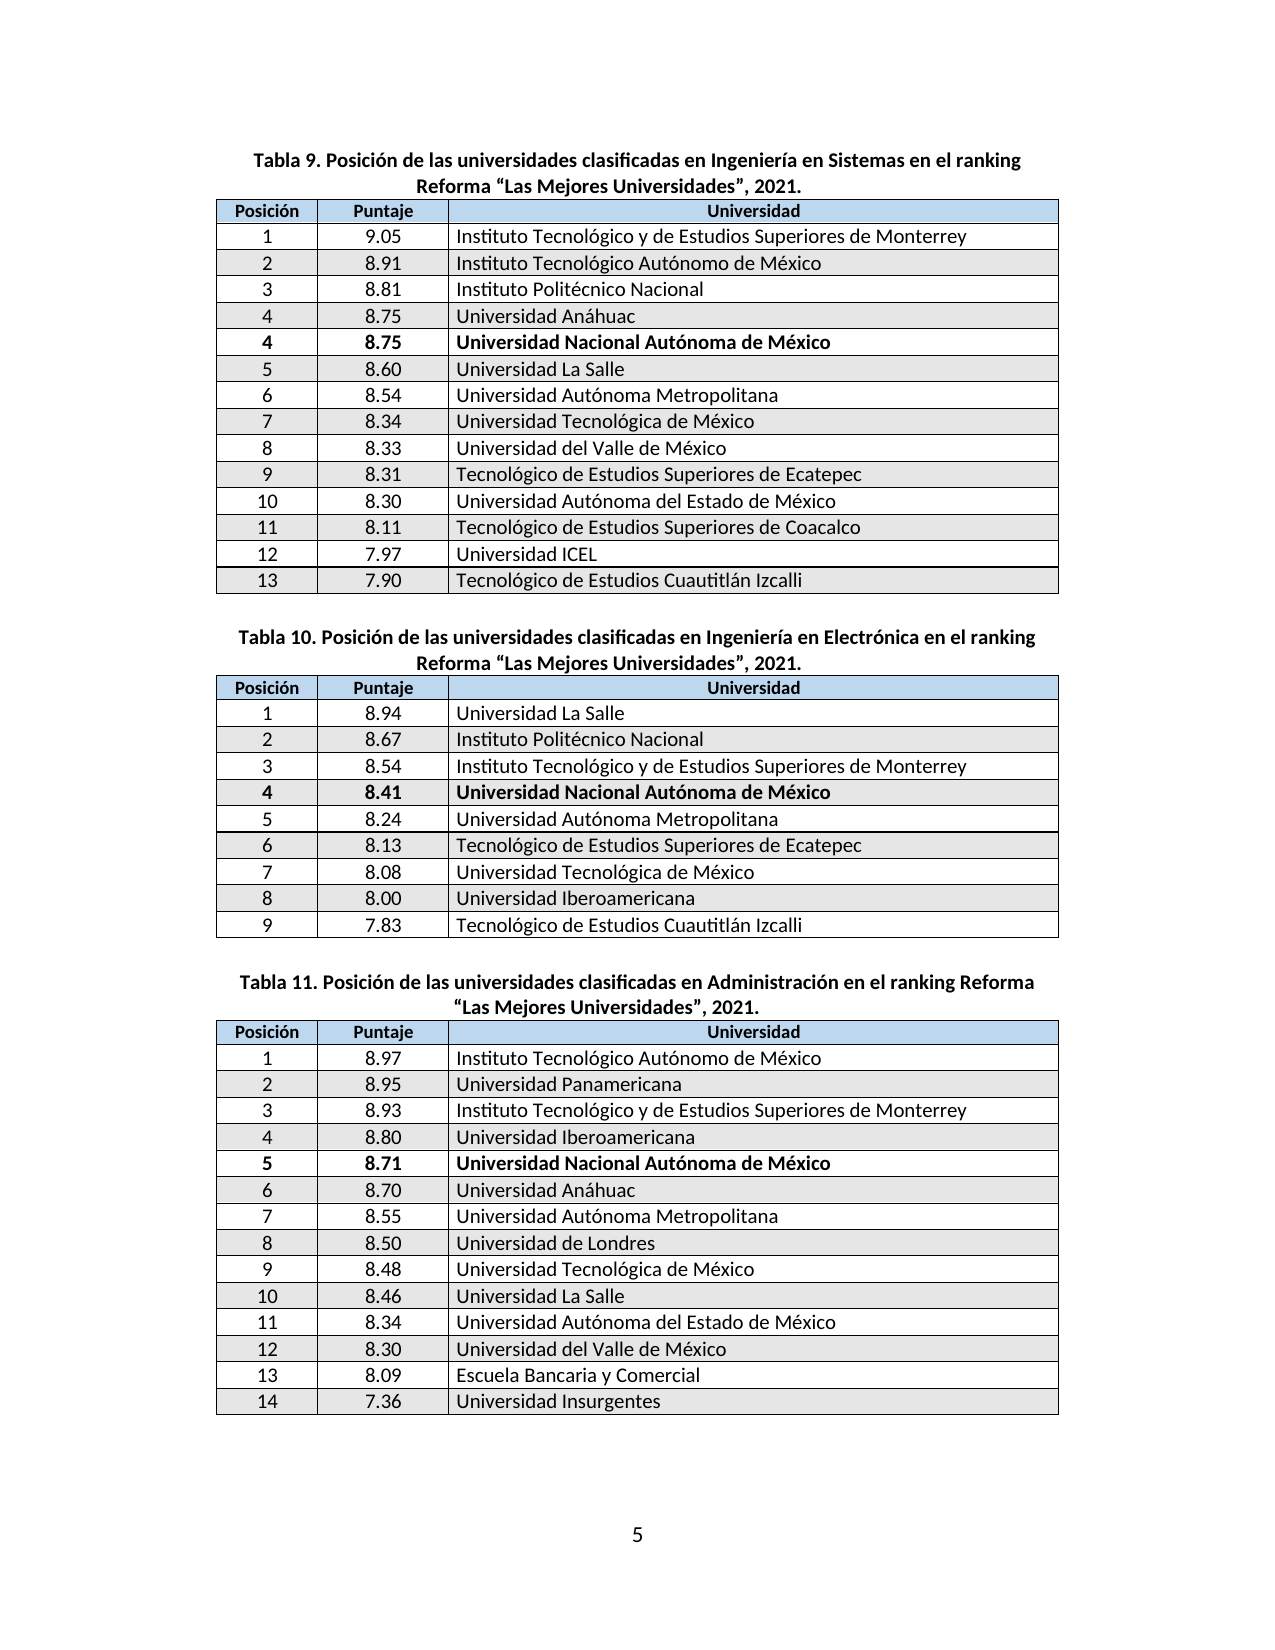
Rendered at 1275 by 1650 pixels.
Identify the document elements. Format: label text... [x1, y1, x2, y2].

table_cell Universidad de Londres [449, 1230, 1058, 1255]
table_cell Posición [217, 200, 317, 222]
table_cell Puntaje [318, 676, 448, 699]
table_cell Universidad Nacional Autónoma de México [449, 780, 1058, 805]
table_cell 13 [217, 1362, 317, 1388]
table_cell Universidad del Valle de México [449, 1336, 1058, 1361]
table_cell 3 [217, 753, 317, 778]
table_cell Universidad Iberoamericana [449, 885, 1058, 911]
table_cell Universidad La Salle [449, 700, 1058, 726]
table_cell 8.75 [318, 303, 448, 328]
table_cell 8.11 [318, 515, 448, 540]
table_cell 8.60 [318, 356, 448, 381]
table_cell 9 [217, 462, 317, 487]
table_cell 9 [217, 1256, 317, 1282]
table_cell 7 [217, 1204, 317, 1229]
table_cell Universidad Nacional Autónoma de México [449, 1151, 1058, 1176]
table_cell 8.81 [318, 276, 448, 302]
table_cell Tecnológico de Estudios Superiores de Ecatepec [449, 462, 1058, 487]
table_cell 8.54 [318, 753, 448, 778]
table_cell Puntaje [318, 200, 448, 222]
table_cell 8.71 [318, 1151, 448, 1176]
table_cell Instituto Tecnológico y de Estudios Superiores de Monterrey [449, 753, 1058, 778]
table_cell 7.36 [318, 1389, 448, 1414]
table_cell 8.41 [318, 780, 448, 805]
table_cell 14 [217, 1389, 317, 1414]
table_cell 8.97 [318, 1045, 448, 1070]
table_cell 8.09 [318, 1362, 448, 1388]
table_cell 6 [217, 1177, 317, 1202]
table_cell 8 [217, 435, 317, 461]
table_cell Universidad Anáhuac [449, 1177, 1058, 1202]
table_cell Tecnológico de Estudios Superiores de Coacalco [449, 515, 1058, 540]
table_cell 8.80 [318, 1124, 448, 1149]
table_cell Universidad Nacional Autónoma de México [449, 329, 1058, 355]
table_cell 7 [217, 409, 317, 434]
table_cell Tecnológico de Estudios Cuautitlán Izcalli [449, 912, 1058, 937]
table_cell 8.30 [318, 488, 448, 513]
table_cell 6 [217, 833, 317, 858]
table_cell 9 [217, 912, 317, 937]
table_cell Instituto Tecnológico Autónomo de México [449, 250, 1058, 275]
table_cell 8 [217, 885, 317, 911]
table_cell 8.24 [318, 806, 448, 831]
table_header Tabla 10. Posición de las universidades clasificadas en Ingeniería en Electrónica en el ranking Reforma “Las Mejores Universidades”, 2021. [217, 624, 1058, 675]
table_cell Universidad Autónoma Metropolitana [449, 382, 1058, 408]
table_cell Instituto Politécnico Nacional [449, 727, 1058, 752]
table_cell 8.93 [318, 1098, 448, 1123]
table_cell Universidad ICEL [449, 541, 1058, 566]
table_cell 8.00 [318, 885, 448, 911]
table_cell 8.55 [318, 1204, 448, 1229]
table_cell 8 [217, 1230, 317, 1255]
table_cell Universidad Tecnológica de México [449, 859, 1058, 884]
table_cell Universidad Insurgentes [449, 1389, 1058, 1414]
table_cell 5 [217, 1151, 317, 1176]
table_cell Universidad del Valle de México [449, 435, 1058, 461]
table_cell 8.67 [318, 727, 448, 752]
table_cell 8.91 [318, 250, 448, 275]
table_cell 2 [217, 1071, 317, 1097]
table_cell 8.13 [318, 833, 448, 858]
table_cell Universidad Tecnológica de México [449, 409, 1058, 434]
table_cell 3 [217, 276, 317, 302]
table_cell 8.34 [318, 1309, 448, 1335]
table_cell 8.46 [318, 1283, 448, 1308]
table_cell Puntaje [318, 1021, 448, 1044]
table_cell Universidad Iberoamericana [449, 1124, 1058, 1149]
table_cell Posición [217, 676, 317, 699]
table_cell 8.95 [318, 1071, 448, 1097]
table_cell Universidad Autónoma del Estado de México [449, 1309, 1058, 1335]
table_cell Posición [217, 1021, 317, 1044]
table_cell 7.97 [318, 541, 448, 566]
table_cell 8.30 [318, 1336, 448, 1361]
table_cell 9.05 [318, 224, 448, 249]
table_cell 8.70 [318, 1177, 448, 1202]
table_cell 12 [217, 1336, 317, 1361]
table_cell Universidad Tecnológica de México [449, 1256, 1058, 1282]
table_cell 8.94 [318, 700, 448, 726]
table_cell 8.31 [318, 462, 448, 487]
table_cell Universidad [449, 200, 1058, 222]
table_cell 7.83 [318, 912, 448, 937]
table_cell 1 [217, 700, 317, 726]
table_cell 10 [217, 488, 317, 513]
table_cell 8.08 [318, 859, 448, 884]
table_cell 8.48 [318, 1256, 448, 1282]
table_cell 1 [217, 224, 317, 249]
table_cell 8.75 [318, 329, 448, 355]
table_cell 8.50 [318, 1230, 448, 1255]
table_cell 2 [217, 727, 317, 752]
table_cell Universidad La Salle [449, 1283, 1058, 1308]
table_cell Universidad [449, 1021, 1058, 1044]
table_cell Universidad Autónoma Metropolitana [449, 1204, 1058, 1229]
table_cell 10 [217, 1283, 317, 1308]
table_cell Instituto Tecnológico y de Estudios Superiores de Monterrey [449, 1098, 1058, 1123]
table_cell Instituto Tecnológico Autónomo de México [449, 1045, 1058, 1070]
table_header Tabla 9. Posición de las universidades clasificadas en Ingeniería en Sistemas en el ranking Reforma “Las Mejores Universidades”, 2021. [217, 148, 1058, 198]
table_cell Universidad La Salle [449, 356, 1058, 381]
table_cell 5 [217, 356, 317, 381]
table_cell Tecnológico de Estudios Superiores de Ecatepec [449, 833, 1058, 858]
table_cell Tecnológico de Estudios Cuautitlán Izcalli [449, 568, 1058, 593]
table_header Tabla 11. Posición de las universidades clasificadas en Administración en el ranking Reforma “Las Mejores Universidades”, 2021. [217, 969, 1058, 1020]
table_cell 4 [217, 329, 317, 355]
table_cell 2 [217, 250, 317, 275]
table_cell Escuela Bancaria y Comercial [449, 1362, 1058, 1388]
table_cell 3 [217, 1098, 317, 1123]
table_cell 7 [217, 859, 317, 884]
table_cell 5 [217, 806, 317, 831]
table_cell 4 [217, 303, 317, 328]
table_cell 1 [217, 1045, 317, 1070]
table_cell 8.33 [318, 435, 448, 461]
table_cell Universidad Autónoma del Estado de México [449, 488, 1058, 513]
table_cell Instituto Politécnico Nacional [449, 276, 1058, 302]
table_cell 8.34 [318, 409, 448, 434]
table_cell 11 [217, 1309, 317, 1335]
table_cell Instituto Tecnológico y de Estudios Superiores de Monterrey [449, 224, 1058, 249]
table_cell 11 [217, 515, 317, 540]
table_cell Universidad [449, 676, 1058, 699]
table_cell Universidad Anáhuac [449, 303, 1058, 328]
table_cell 4 [217, 1124, 317, 1149]
table_cell Universidad Autónoma Metropolitana [449, 806, 1058, 831]
table_cell 12 [217, 541, 317, 566]
table_cell 8.54 [318, 382, 448, 408]
table_cell 4 [217, 780, 317, 805]
table_cell 7.90 [318, 568, 448, 593]
table_cell 6 [217, 382, 317, 408]
table_cell 13 [217, 568, 317, 593]
table_cell Universidad Panamericana [449, 1071, 1058, 1097]
